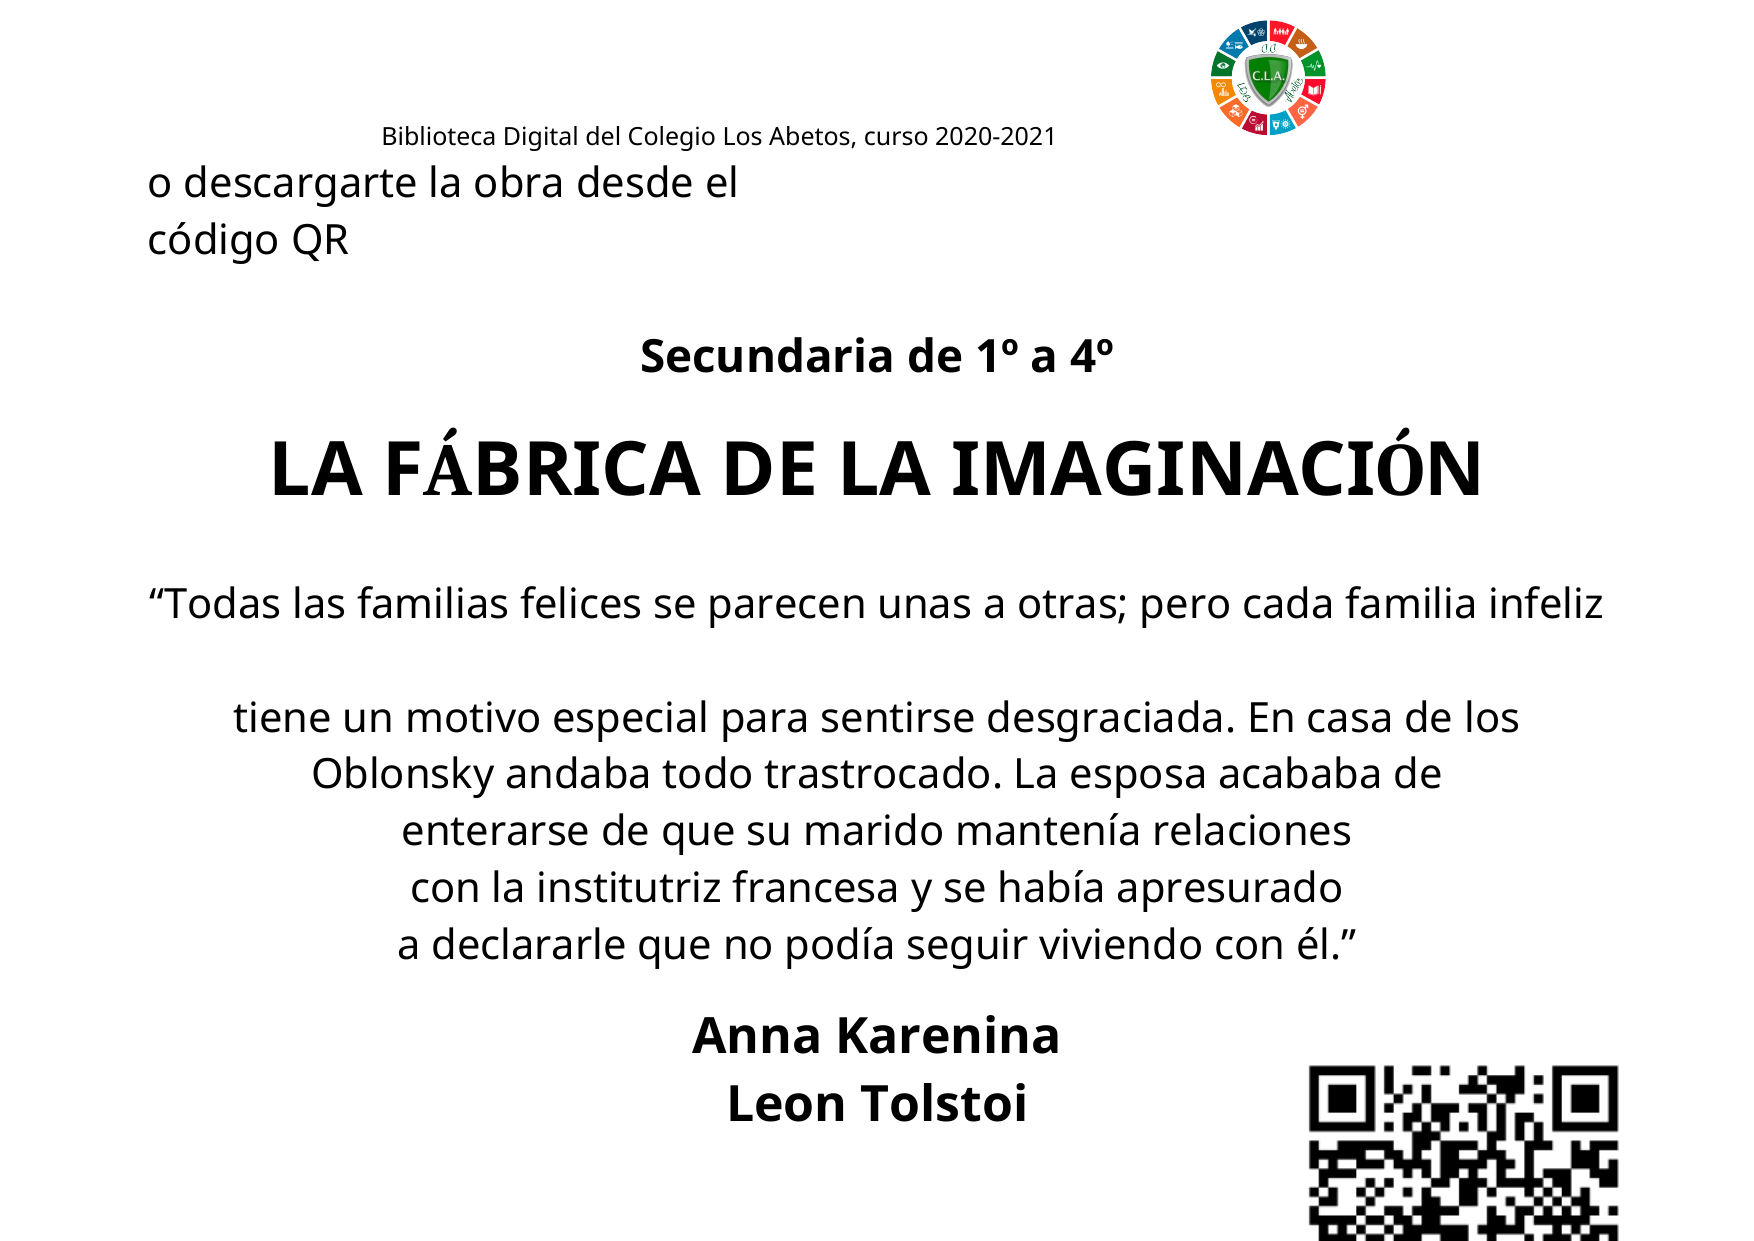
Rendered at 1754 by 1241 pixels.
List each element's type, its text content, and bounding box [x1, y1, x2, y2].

text a declararle que no podía seguir viviendo con él.” [148, 914, 1606, 971]
picture [1287, 1050, 1637, 1241]
text Oblonsky andaba todo trastrocado. La esposa acababa de [148, 744, 1606, 801]
text Anna Karenina Leon Tolstoi [148, 1000, 1606, 1136]
text Secundaria de 1º a 4º [148, 324, 1606, 386]
text con la institutriz francesa y se había apresurado [148, 858, 1606, 914]
text “Todas las familias felices se parecen unas a otras; pero cada familia infeliz tiene un motivo especial para sentirse desgraciada. En casa de los [148, 574, 1606, 744]
text o descargarte la obra desde el código QR [148, 153, 1606, 266]
text enterarse de que su marido mantenía relaciones [148, 801, 1606, 858]
picture [1201, 11, 1335, 146]
text LA FÁBRICA DE LA IMAGINACIÓN [148, 415, 1606, 517]
